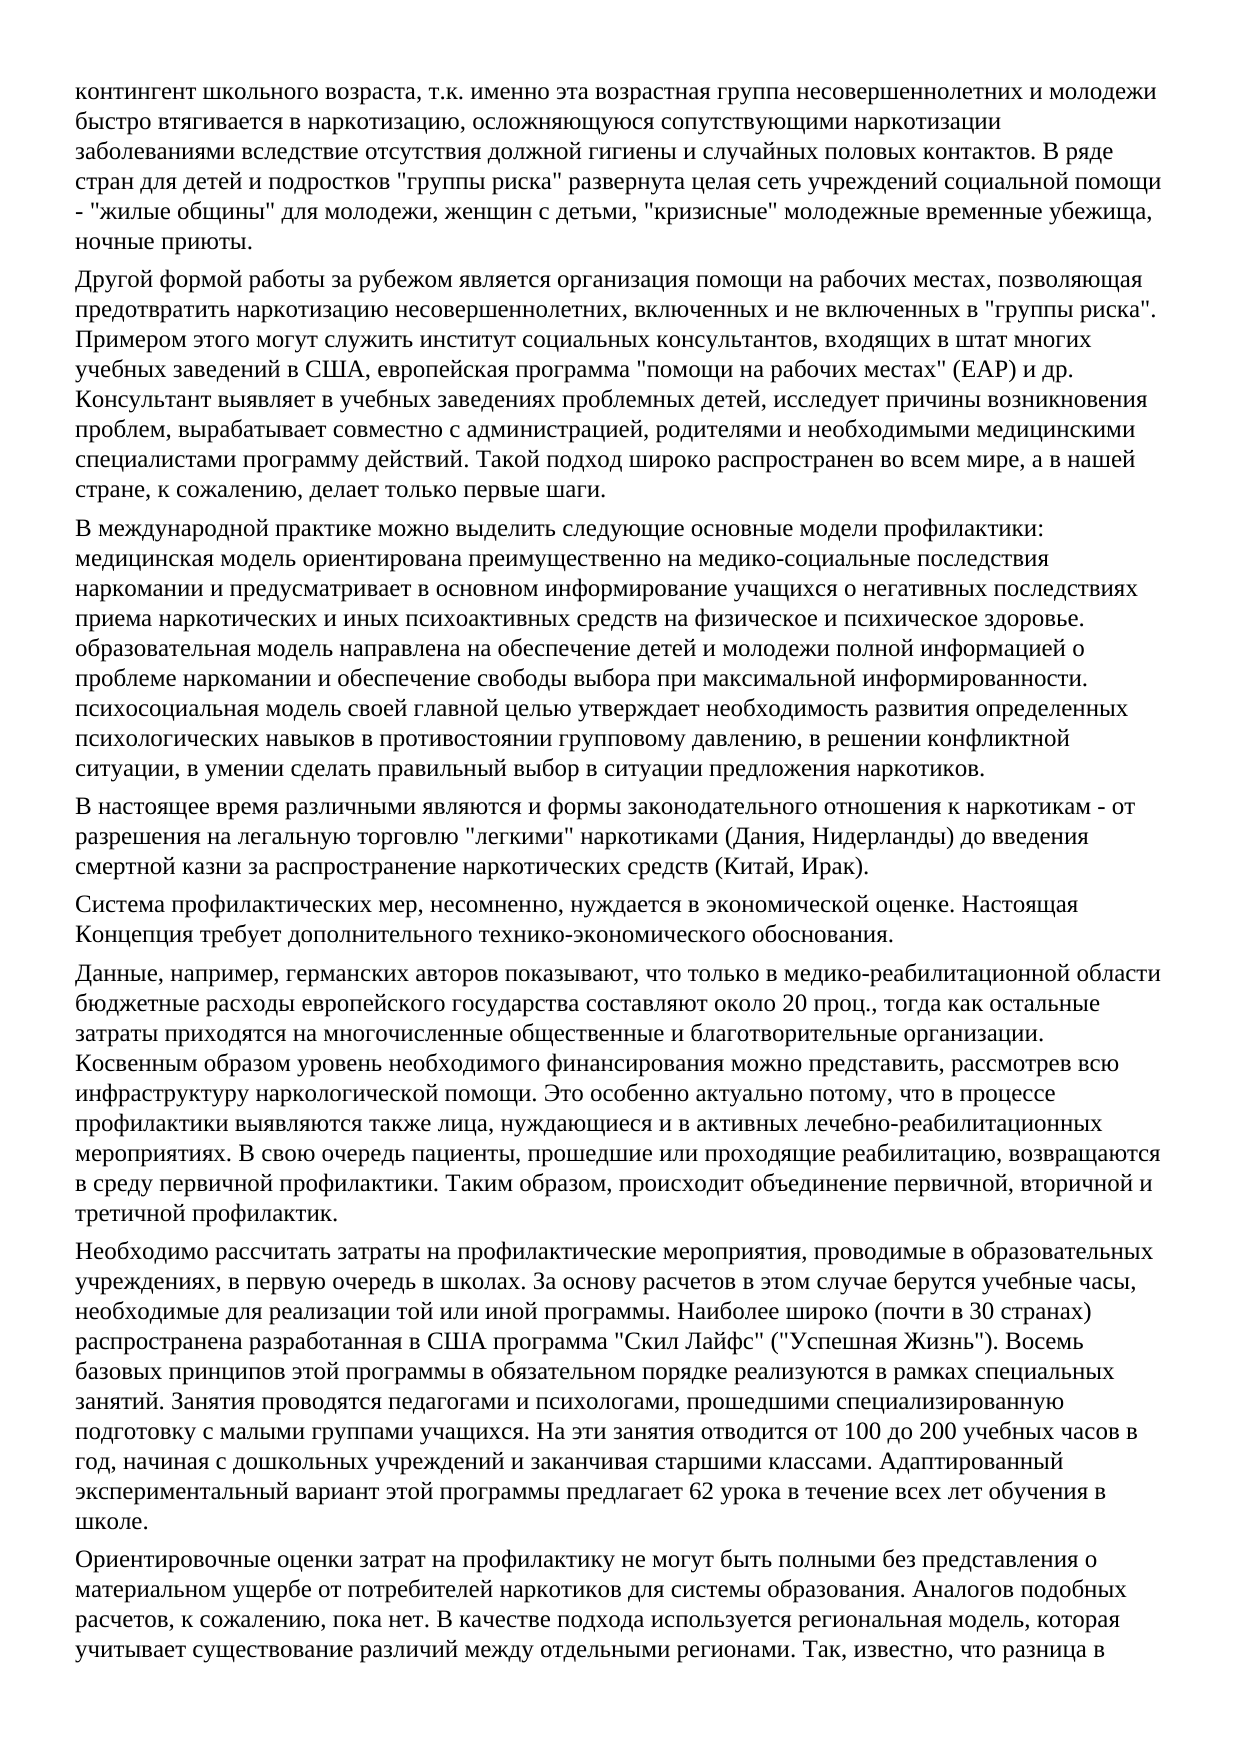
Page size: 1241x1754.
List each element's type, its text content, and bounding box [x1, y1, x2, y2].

text В международной практике можно выделить следующие основные модели профилактики: медицинская модель ориентирована преимущественно на медико-социальные последствия наркомании и предусматривает в основном информирование учащихся о негативных последствиях приема наркотических и иных психоактивных средств на физическое и психическое здоровье. образовательная модель направлена на обеспечение детей и молодежи полной информацией о проблеме наркомании и обеспечение свободы выбора при максимальной информированности. психосоциальная модель своей главной целью утверждает необходимость развития определенных психологических навыков в противостоянии групповому давлению, в решении конфликтной ситуации, в умении сделать правильный выбор в ситуации предложения наркотиков. [75, 512, 1165, 782]
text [75, 75, 1165, 255]
text Система профилактических мер, несомненно, нуждается в экономической оценке. Настоящая Концепция требует дополнительного технико-экономического обоснования. [75, 888, 1165, 948]
text Данные, например, германских авторов показывают, что только в медико-реабилитационной области бюджетные расходы европейского государства составляют около 20 проц., тогда как остальные затраты приходятся на многочисленные общественные и благотворительные организации. Косвенным образом уровень необходимого финансирования можно представить, рассмотрев всю инфраструктуру наркологической помощи. Это особенно актуально потому, что в процессе профилактики выявляются также лица, нуждающиеся и в активных лечебно-реабилитационных мероприятиях. В свою очередь пациенты, прошедшие или проходящие реабилитацию, возвращаются в среду первичной профилактики. Таким образом, происходит объединение первичной, вторичной и третичной профилактик. [75, 957, 1165, 1227]
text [75, 1543, 1165, 1663]
text Другой формой работы за рубежом является организация помощи на рабочих местах, позволяющая предотвратить наркотизацию несовершеннолетних, включенных и не включенных в "группы риска". Примером этого могут служить институт социальных консультантов, входящих в штат многих учебных заведений в США, европейская программа "помощи на рабочих местах" (ЕАР) и др. Консультант выявляет в учебных заведениях проблемных детей, исследует причины возникновения проблем, вырабатывает совместно с администрацией, родителями и необходимыми медицинскими специалистами программу действий. Такой подход широко распространен во всем мире, а в нашей стране, к сожалению, делает только первые шаги. [75, 263, 1165, 503]
text В настоящее время различными являются и формы законодательного отношения к наркотикам - от разрешения на легальную торговлю "легкими" наркотиками (Дания, Нидерланды) до введения смертной казни за распространение наркотических средств (Китай, Ирак). [75, 790, 1165, 880]
text Необходимо рассчитать затраты на профилактические мероприятия, проводимые в образовательных учреждениях, в первую очередь в школах. За основу расчетов в этом случае берутся учебные часы, необходимые для реализации той или иной программы. Наиболее широко (почти в 30 странах) распространена разработанная в США программа "Скил Лайфс" ("Успешная Жизнь"). Восемь базовых принципов этой программы в обязательном порядке реализуются в рамках специальных занятий. Занятия проводятся педагогами и психологами, прошедшими специализированную подготовку с малыми группами учащихся. На эти занятия отводится от 100 до 200 учебных часов в год, начиная с дошкольных учреждений и заканчивая старшими классами. Адаптированный экспериментальный вариант этой программы предлагает 62 урока в течение всех лет обучения в школе. [75, 1235, 1165, 1535]
